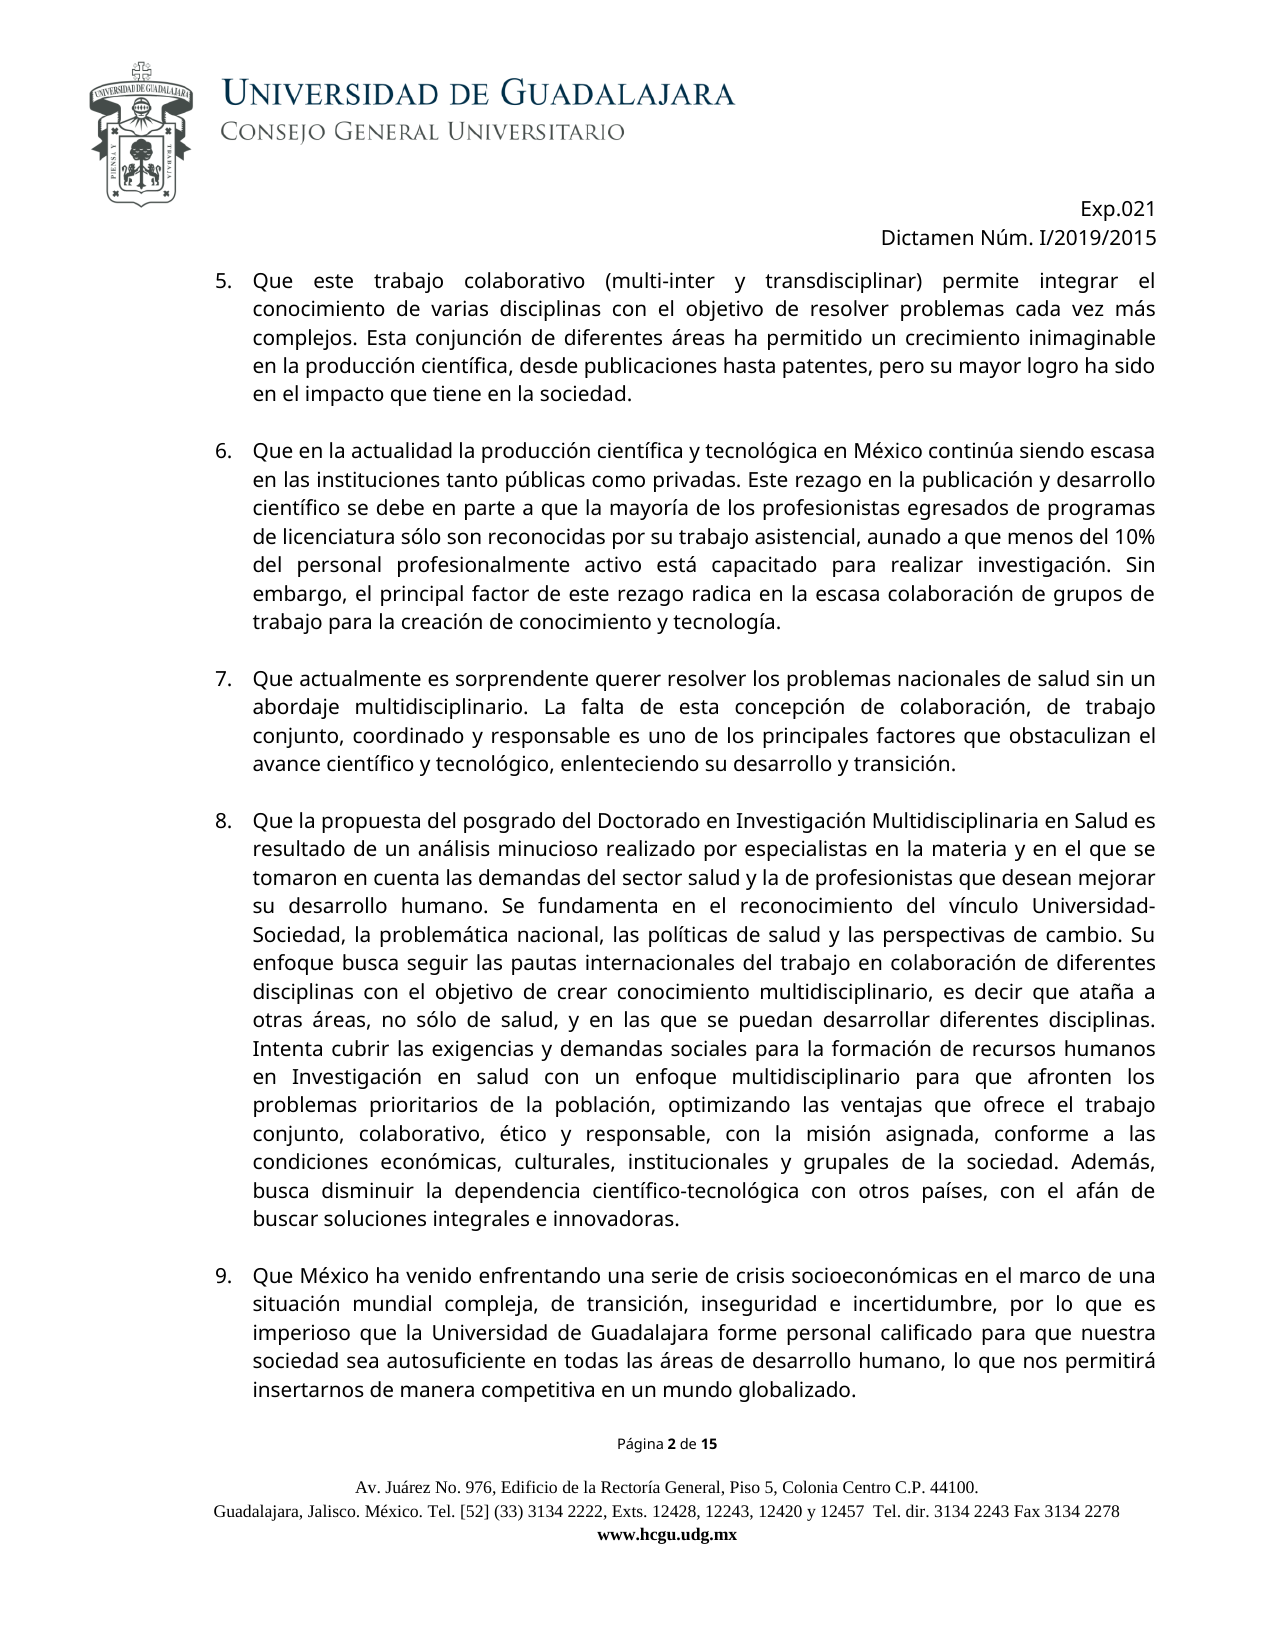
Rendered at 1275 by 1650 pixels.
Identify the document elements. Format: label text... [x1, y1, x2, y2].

list Que México ha venido enfrentando una serie de crisis socioeconómicas en el marco de una situación mundial compleja, de transición, inseguridad e incertidumbre, por lo que es imperioso que la Universidad de Guadalajara forme personal calificado para que nuestra sociedad sea autosuficiente en todas las áreas de desarrollo humano, lo que nos permitirá insertarnos de manera competitiva en un mundo globalizado. [215, 1261, 1157, 1403]
picture [1, 1, 1274, 268]
list Que este trabajo colaborativo (multi-inter y transdisciplinar) permite integrar el conocimiento de varias disciplinas con el objetivo de resolver problemas cada vez más complejos. Esta conjunción de diferentes áreas ha permitido un crecimiento inimaginable en la producción científica, desde publicaciones hasta patentes, pero su mayor logro ha sido en el impacto que tiene en la sociedad. [215, 266, 1157, 408]
list Que en la actualidad la producción científica y tecnológica en México continúa siendo escasa en las instituciones tanto públicas como privadas. Este rezago en la publicación y desarrollo científico se debe en parte a que la mayoría de los profesionistas egresados de programas de licenciatura sólo son reconocidas por su trabajo asistencial, aunado a que menos del 10% del personal profesionalmente activo está capacitado para realizar investigación. Sin embargo, el principal factor de este rezago radica en la escasa colaboración de grupos de trabajo para la creación de conocimiento y tecnología. [215, 436, 1157, 636]
list Que la propuesta del posgrado del Doctorado en Investigación Multidisciplinaria en Salud es resultado de un análisis minucioso realizado por especialistas en la materia y en el que se tomaron en cuenta las demandas del sector salud y la de profesionistas que desean mejorar su desarrollo humano. Se fundamenta en el reconocimiento del vínculo Universidad-Sociedad, la problemática nacional, las políticas de salud y las perspectivas de cambio. Su enfoque busca seguir las pautas internacionales del trabajo en colaboración de diferentes disciplinas con el objetivo de crear conocimiento multidisciplinario, es decir que ataña a otras áreas, no sólo de salud, y en las que se puedan desarrollar diferentes disciplinas. Intenta cubrir las exigencias y demandas sociales para la formación de recursos humanos en Investigación en salud con un enfoque multidisciplinario para que afronten los problemas prioritarios de la población, optimizando las ventajas que ofrece el trabajo conjunto, colaborativo, ético y responsable, con la misión asignada, conforme a las condiciones económicas, culturales, institucionales y grupales de la sociedad. Además, busca disminuir la dependencia científico-tecnológica con otros países, con el afán de buscar soluciones integrales e innovadoras. [215, 806, 1157, 1233]
list Que actualmente es sorprendente querer resolver los problemas nacionales de salud sin un abordaje multidisciplinario. La falta de esta concepción de colaboración, de trabajo conjunto, coordinado y responsable es uno de los principales factores que obstaculizan el avance científico y tecnológico, enlenteciendo su desarrollo y transición. [215, 664, 1157, 778]
